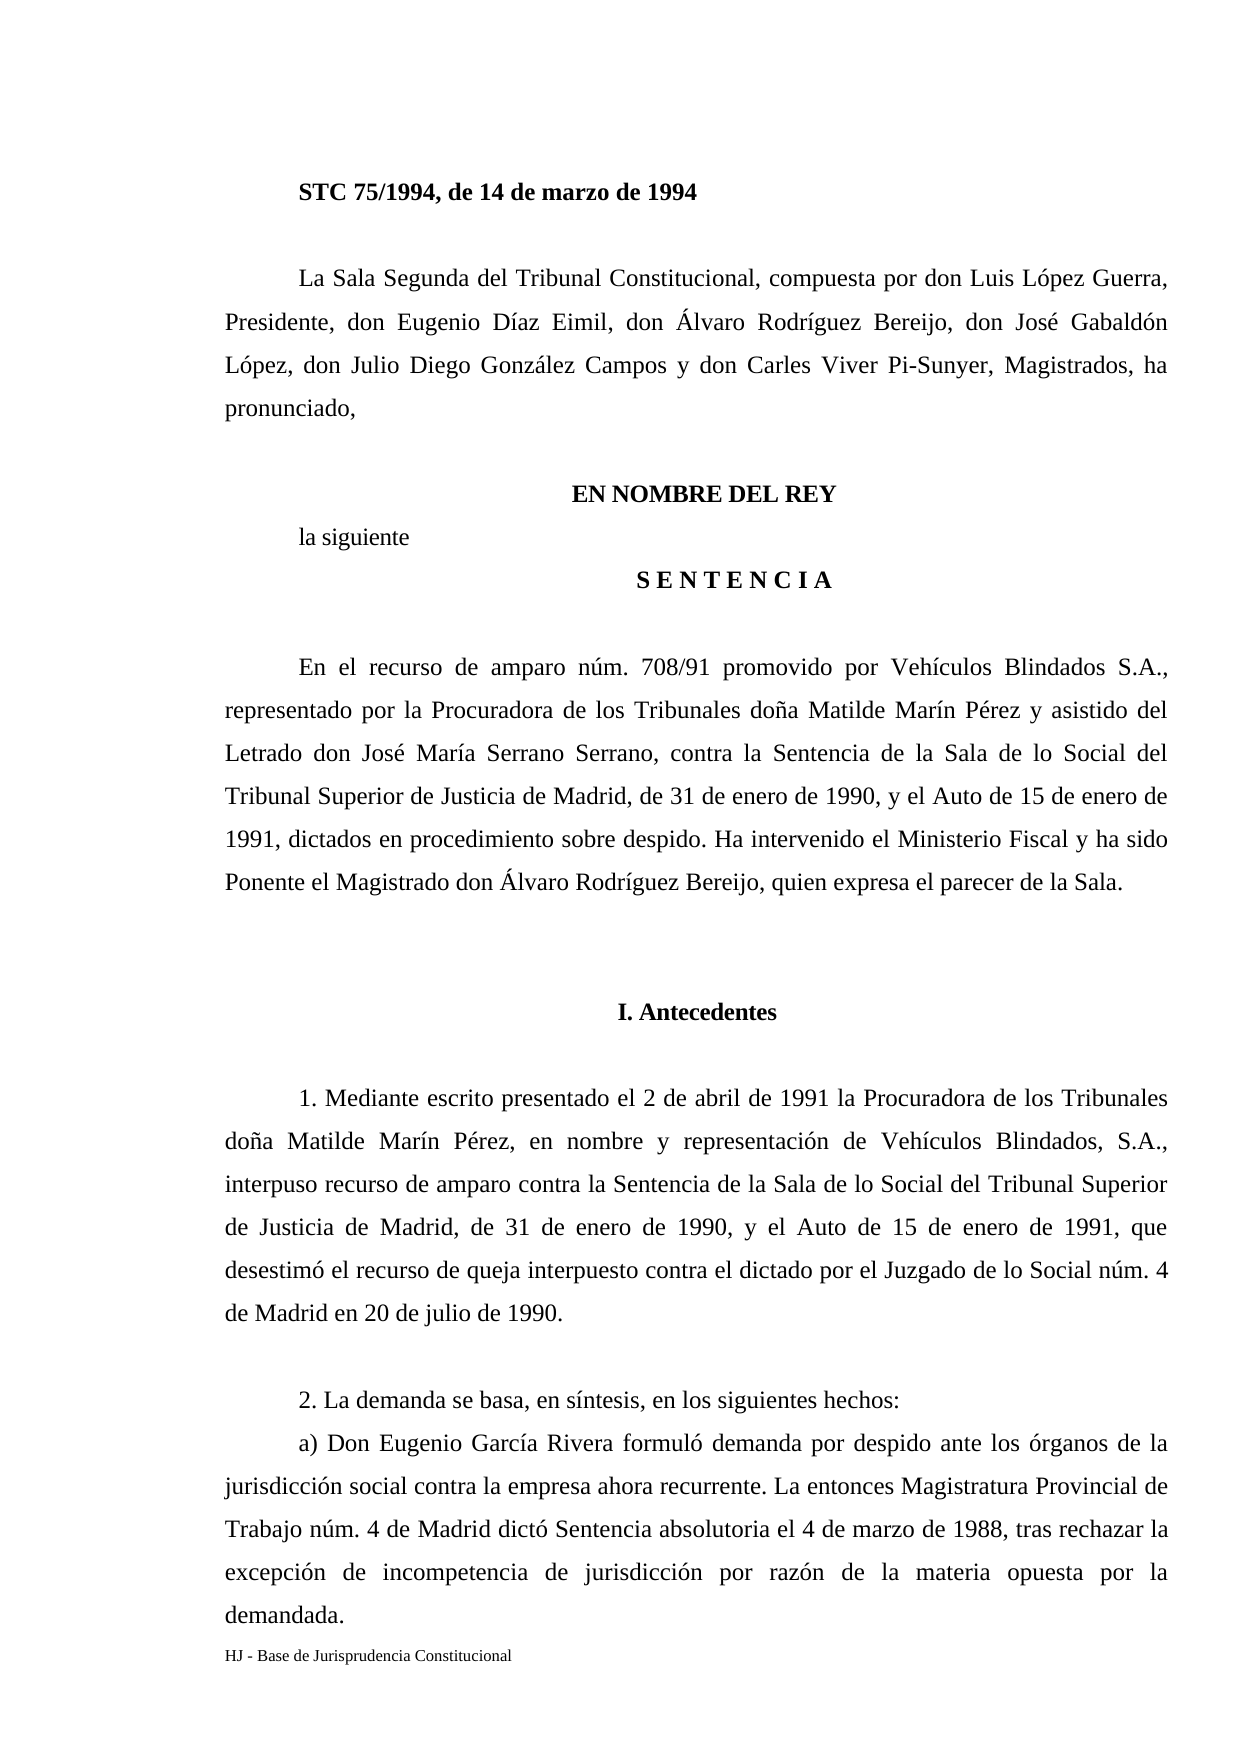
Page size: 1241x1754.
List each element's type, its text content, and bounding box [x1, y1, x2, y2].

text 1. Mediante escrito presentado el 2 de abril de 1991 la Procuradora de los Tribunales doña Matilde Marín Pérez, en nombre y representación de Vehículos Blindados, S.A., interpuso recurso de amparo contra la Sentencia de la Sala de lo Social del Tribunal Superior de Justicia de Madrid, de 31 de enero de 1990, y el Auto de 15 de enero de 1991, que desestimó el recurso de queja interpuesto contra el dictado por el Juzgado de lo Social núm. 4 de Madrid en 20 de julio de 1990. [224, 1083, 1169, 1327]
text EN NOMBRE DEL REY [224, 479, 1110, 508]
text I. Antecedentes [224, 997, 1169, 1025]
text S E N T E N C I A [224, 565, 1169, 594]
text a) Don Eugenio García Rivera formuló demanda por despido ante los órganos de la jurisdicción social contra la empresa ahora recurrente. La entonces Magistratura Provincial de Trabajo núm. 4 de Madrid dictó Sentencia absolutoria el 4 de marzo de 1988, tras rechazar la excepción de incompetencia de jurisdicción por razón de la materia opuesta por la demandada. [224, 1428, 1169, 1629]
text STC 75/1994, de 14 de marzo de 1994 [224, 177, 1169, 206]
text La Sala Segunda del Tribunal Constitucional, compuesta por don Luis López Guerra, Presidente, don Eugenio Díaz Eimil, don Álvaro Rodríguez Bereijo, don José Gabaldón López, don Julio Diego González Campos y don Carles Viver Pi-Sunyer, Magistrados, ha pronunciado, [224, 263, 1169, 422]
text la siguiente [224, 522, 1110, 551]
text En el recurso de amparo núm. 708/91 promovido por Vehículos Blindados S.A., representado por la Procuradora de los Tribunales doña Matilde Marín Pérez y asistido del Letrado don José María Serrano Serrano, contra la Sentencia de la Sala de lo Social del Tribunal Superior de Justicia de Madrid, de 31 de enero de 1990, y el Auto de 15 de enero de 1991, dictados en procedimiento sobre despido. Ha intervenido el Ministerio Fiscal y ha sido Ponente el Magistrado don Álvaro Rodríguez Bereijo, quien expresa el parecer de la Sala. [224, 652, 1169, 896]
text 2. La demanda se basa, en síntesis, en los siguientes hechos: [224, 1385, 1169, 1413]
